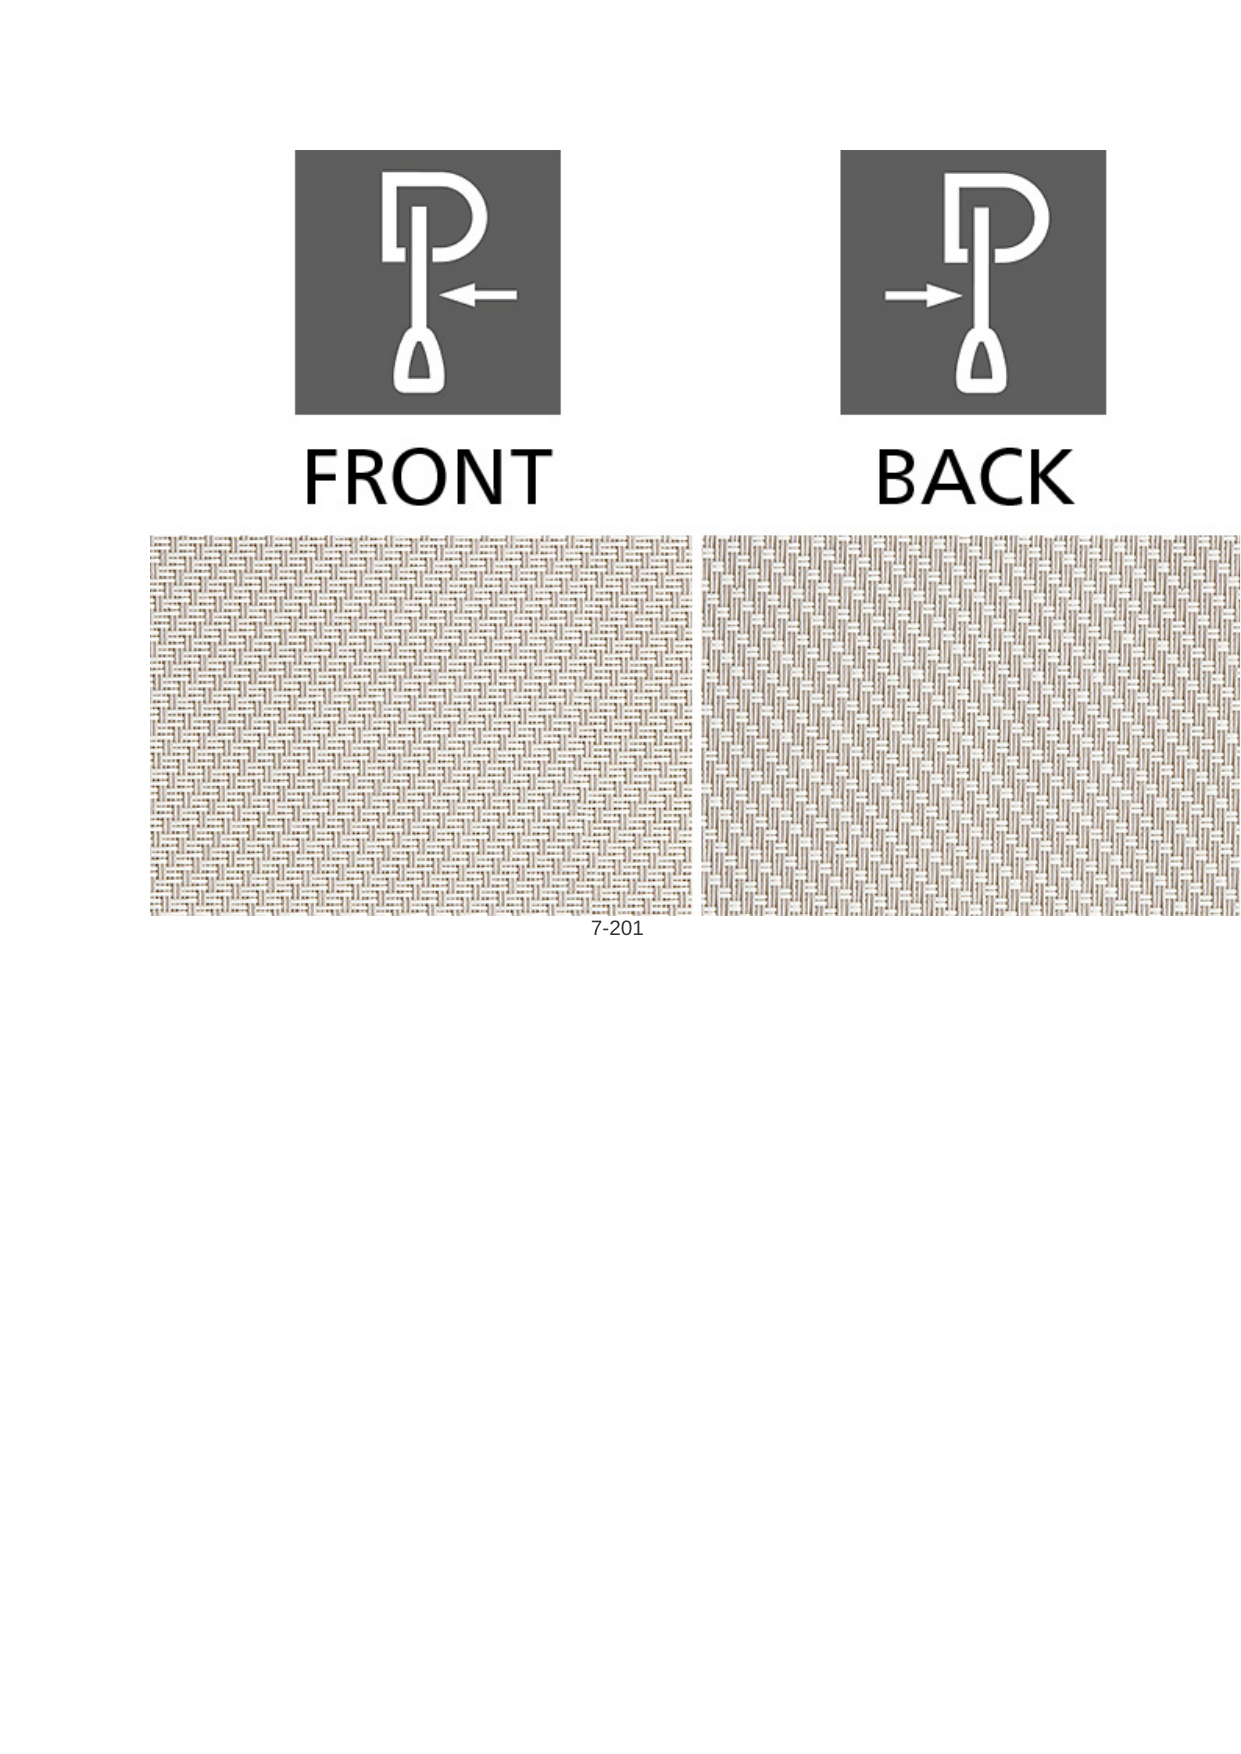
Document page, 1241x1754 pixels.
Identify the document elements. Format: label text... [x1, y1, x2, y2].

text 7-201 [150, 916, 1090, 939]
picture [150, 150, 1241, 916]
